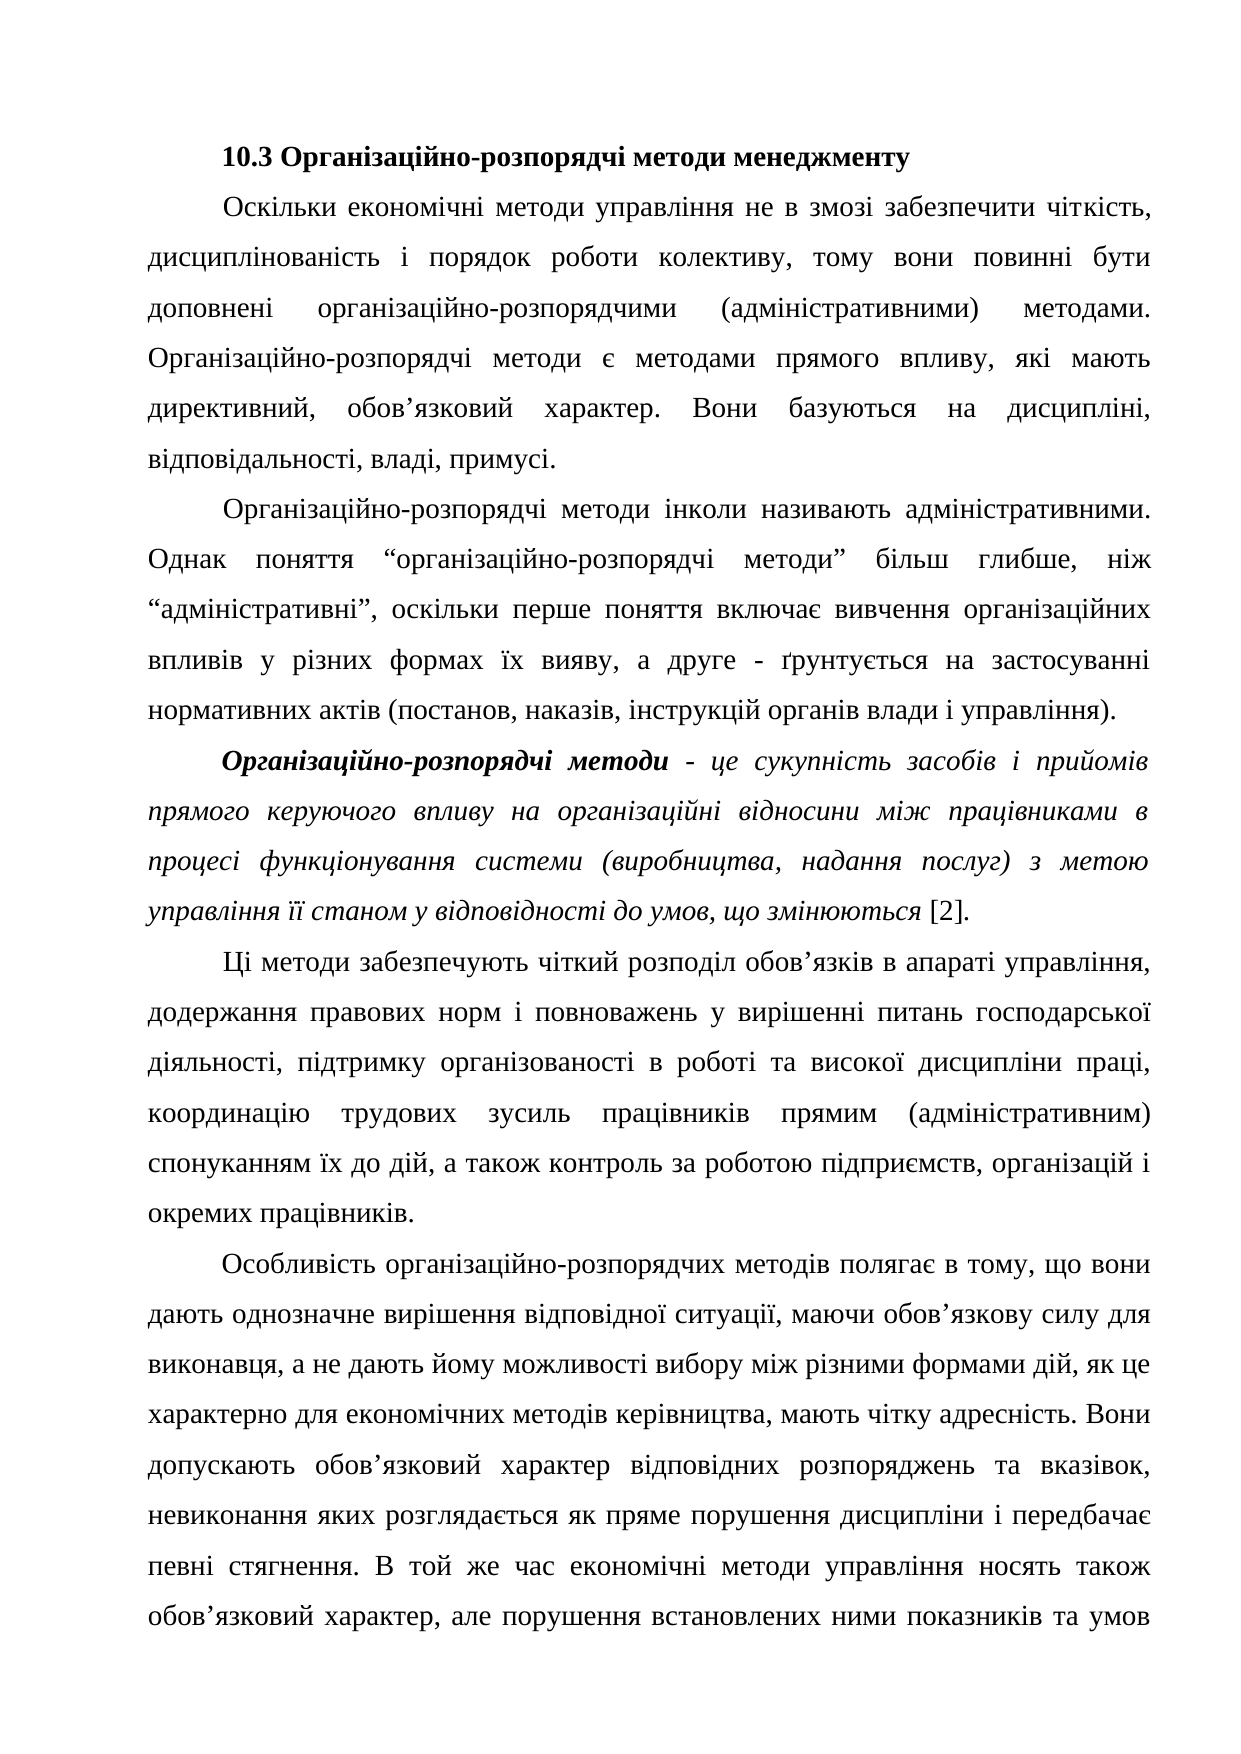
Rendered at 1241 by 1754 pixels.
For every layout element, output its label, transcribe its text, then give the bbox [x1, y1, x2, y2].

text Організаційно-розпорядчі методи - це сукупність засобів і прийомів прямого керуючого впливу на організаційні відносини між працівниками в процесі функціонування системи (виробництва, надання послуг) з метою управління її станом у відповідності до умов, що змінюються [2]. [148, 743, 1152, 927]
text Організаційно-розпорядчі методи інколи називають адміністративними. Однак поняття “організаційно-розпорядчі методи” більш глибше, ніж “адміністративні”, оскільки перше поняття включає вивчення організаційних впливів у різних формах їх вияву, а друге - ґрунтується на застосуванні нормативних актів (постанов, наказів, інструкцій органів влади і управління). [148, 491, 1152, 726]
text Ці методи забезпечують чіткий розподіл обов’язків в апараті управління, додержання правових норм і повноважень у вирішенні питань господарської діяльності, підтримку організованості в роботі та високої дисципліни праці, координацію трудових зусиль працівників прямим (адміністративним) спонуканням їх до дій, а також контроль за роботою підприємств, організацій і окремих працівників. [148, 944, 1152, 1229]
subtitle 10.3 Організаційно-розпорядчі методи менеджменту [148, 139, 1152, 172]
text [148, 1246, 1152, 1631]
text Оскільки економічні методи управління не в змозі забезпечити чіткість, дисциплінованість і порядок роботи колективу, тому вони повинні бути доповнені організаційно-розпорядчими (адміністративними) методами. Організаційно-розпорядчі методи є методами прямого впливу, які мають директивний, обов’язковий характер. Вони базуються на дисципліні, відповідальності, владі, примусі. [148, 189, 1152, 474]
